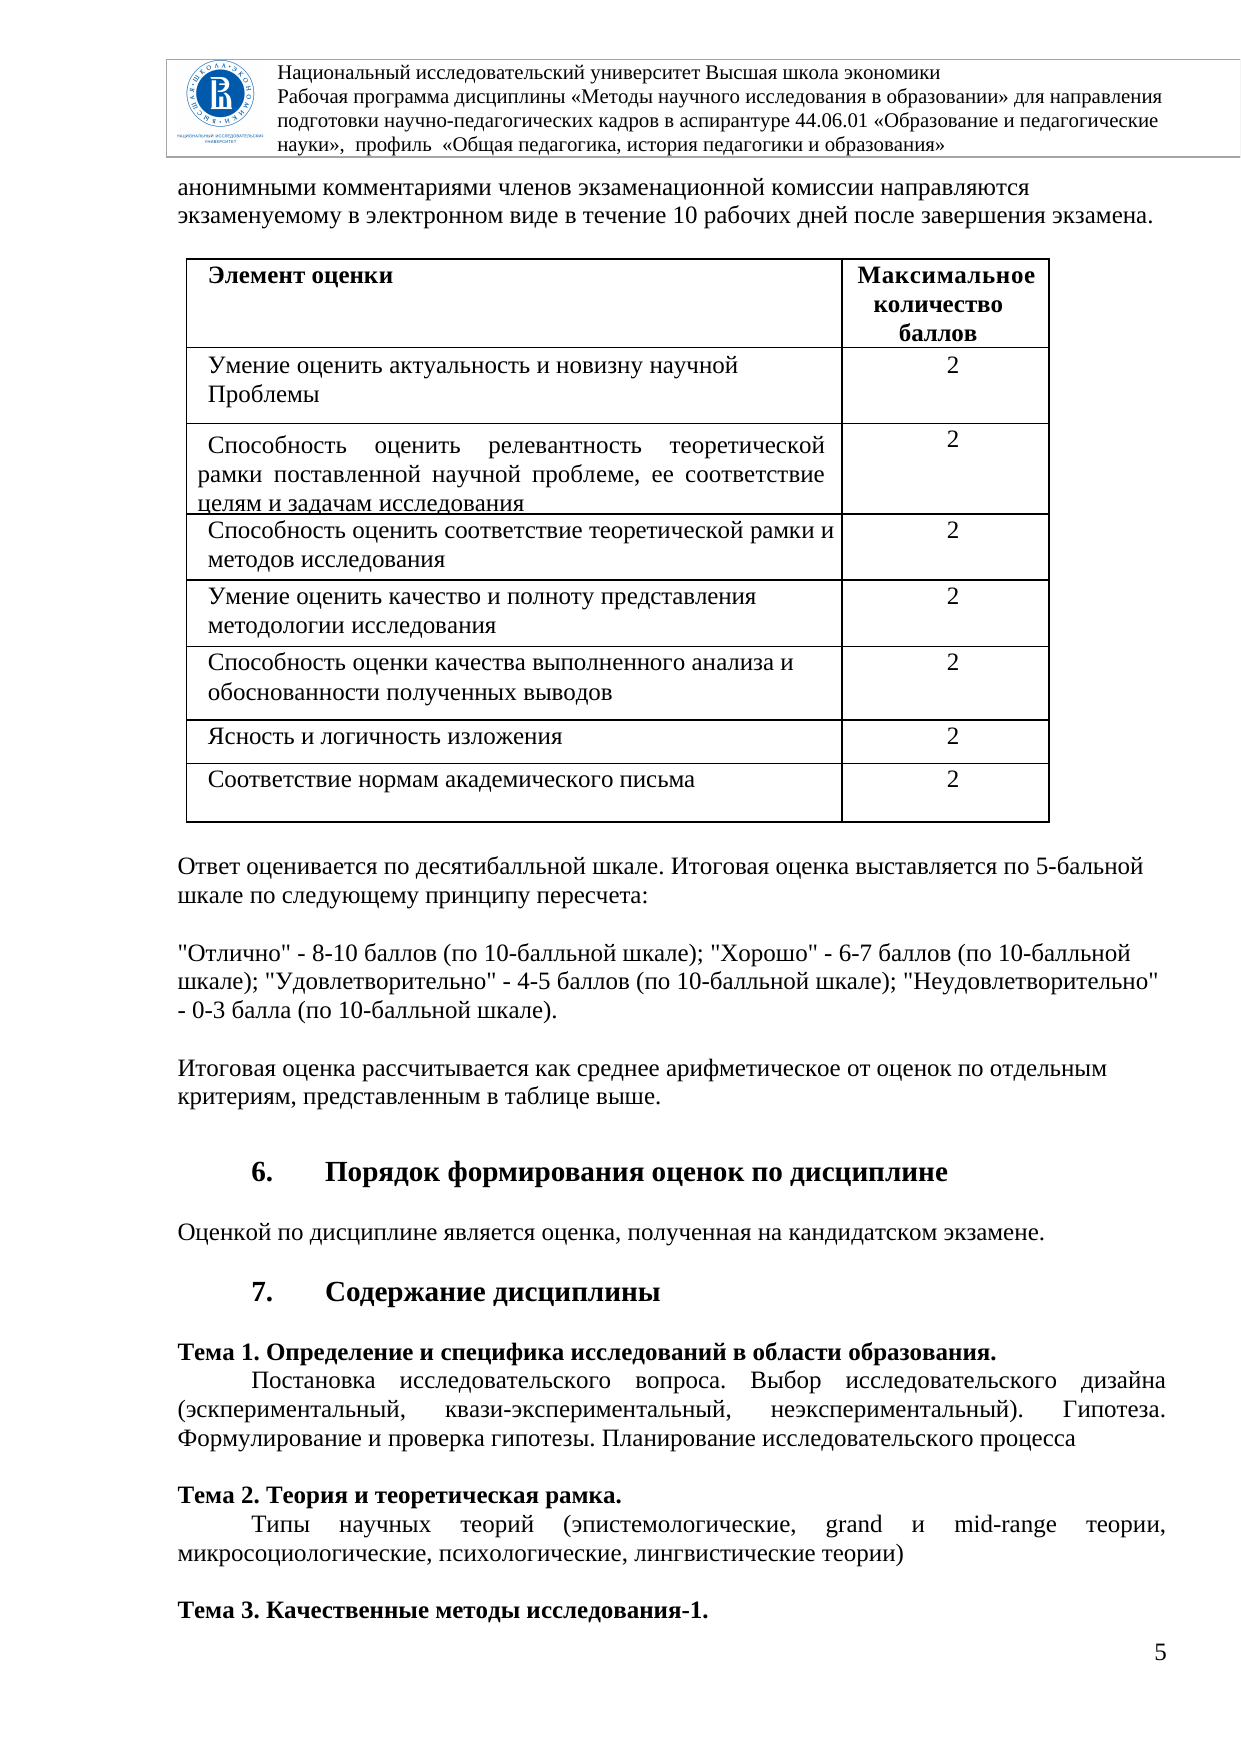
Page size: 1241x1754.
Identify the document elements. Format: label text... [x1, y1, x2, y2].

list Оценкой по дисциплине является оценка, полученная на кандидатском экзамене. [177, 1217, 1167, 1246]
text "Отлично" - 8-10 баллов (по 10-балльной шкале); "Хорошо" - 6-7 баллов (по 10-балльной шкале); "Удовлетворительно" - 4-5 баллов (по 10-балльной шкале); "Неудовлетворительно" - 0-3 балла (по 10-балльной шкале). [177, 938, 1167, 1024]
text Постановка исследовательского вопроса. Выбор исследовательского дизайна (эскпериментальный, квази-экспериментальный, неэкспериментальный). Гипотеза. Формулирование и проверка гипотезы. Планирование исследовательского процесса [177, 1365, 1167, 1452]
subtitle Порядок формирования оценок по дисциплине [177, 1154, 1167, 1188]
table_header Элемент оценки [187, 260, 841, 347]
table_cell Ясность и логичность изложения [187, 721, 841, 762]
table_cell 2 [843, 721, 1048, 762]
table_cell Соответствие нормам академического письма [187, 764, 841, 821]
table_cell 2 [843, 424, 1048, 513]
picture [177, 60, 264, 143]
table_cell Способность оценить соответствие теоретической рамки и методов исследования [187, 515, 841, 579]
text Ответ оценивается по десятибалльной шкале. Итоговая оценка выставляется по 5-бальной шкале по следующему принципу пересчета: [177, 851, 1167, 909]
table_cell 2 [843, 515, 1048, 579]
table_cell Способность оценки качества выполненного анализа и обоснованности полученных выводов [187, 647, 841, 719]
table_cell Умение оценить качество и полноту представления методологии исследования [187, 581, 841, 646]
subtitle Содержание дисциплины [177, 1274, 1167, 1308]
text Тема 1. Определение и специфика исследований в области образования. [177, 1337, 1167, 1365]
table_header Максимальное количество баллов [843, 260, 1048, 347]
table_cell Умение оценить актуальность и новизну научной Проблемы [187, 348, 841, 422]
text Итоговая оценка рассчитывается как среднее арифметическое от оценок по отдельным критериям, представленным в таблице выше. [177, 1053, 1167, 1110]
table_cell 2 [843, 764, 1048, 821]
table_cell 2 [843, 581, 1048, 646]
table_cell 2 [843, 348, 1048, 422]
text Типы научных теорий (эпистемологические, grand и mid-range теории, микросоциологические, психологические, лингвистические теории) [177, 1509, 1167, 1567]
text Тема 2. Теория и теоретическая рамка. [177, 1480, 1167, 1509]
table_cell 2 [843, 647, 1048, 719]
table_cell Способность оценить релевантность теоретической рамки поставленной научной проблеме, ее соответствие целям и задачам исследования [187, 424, 841, 513]
text Тема 3. Качественные методы исследования-1. [177, 1595, 1167, 1624]
